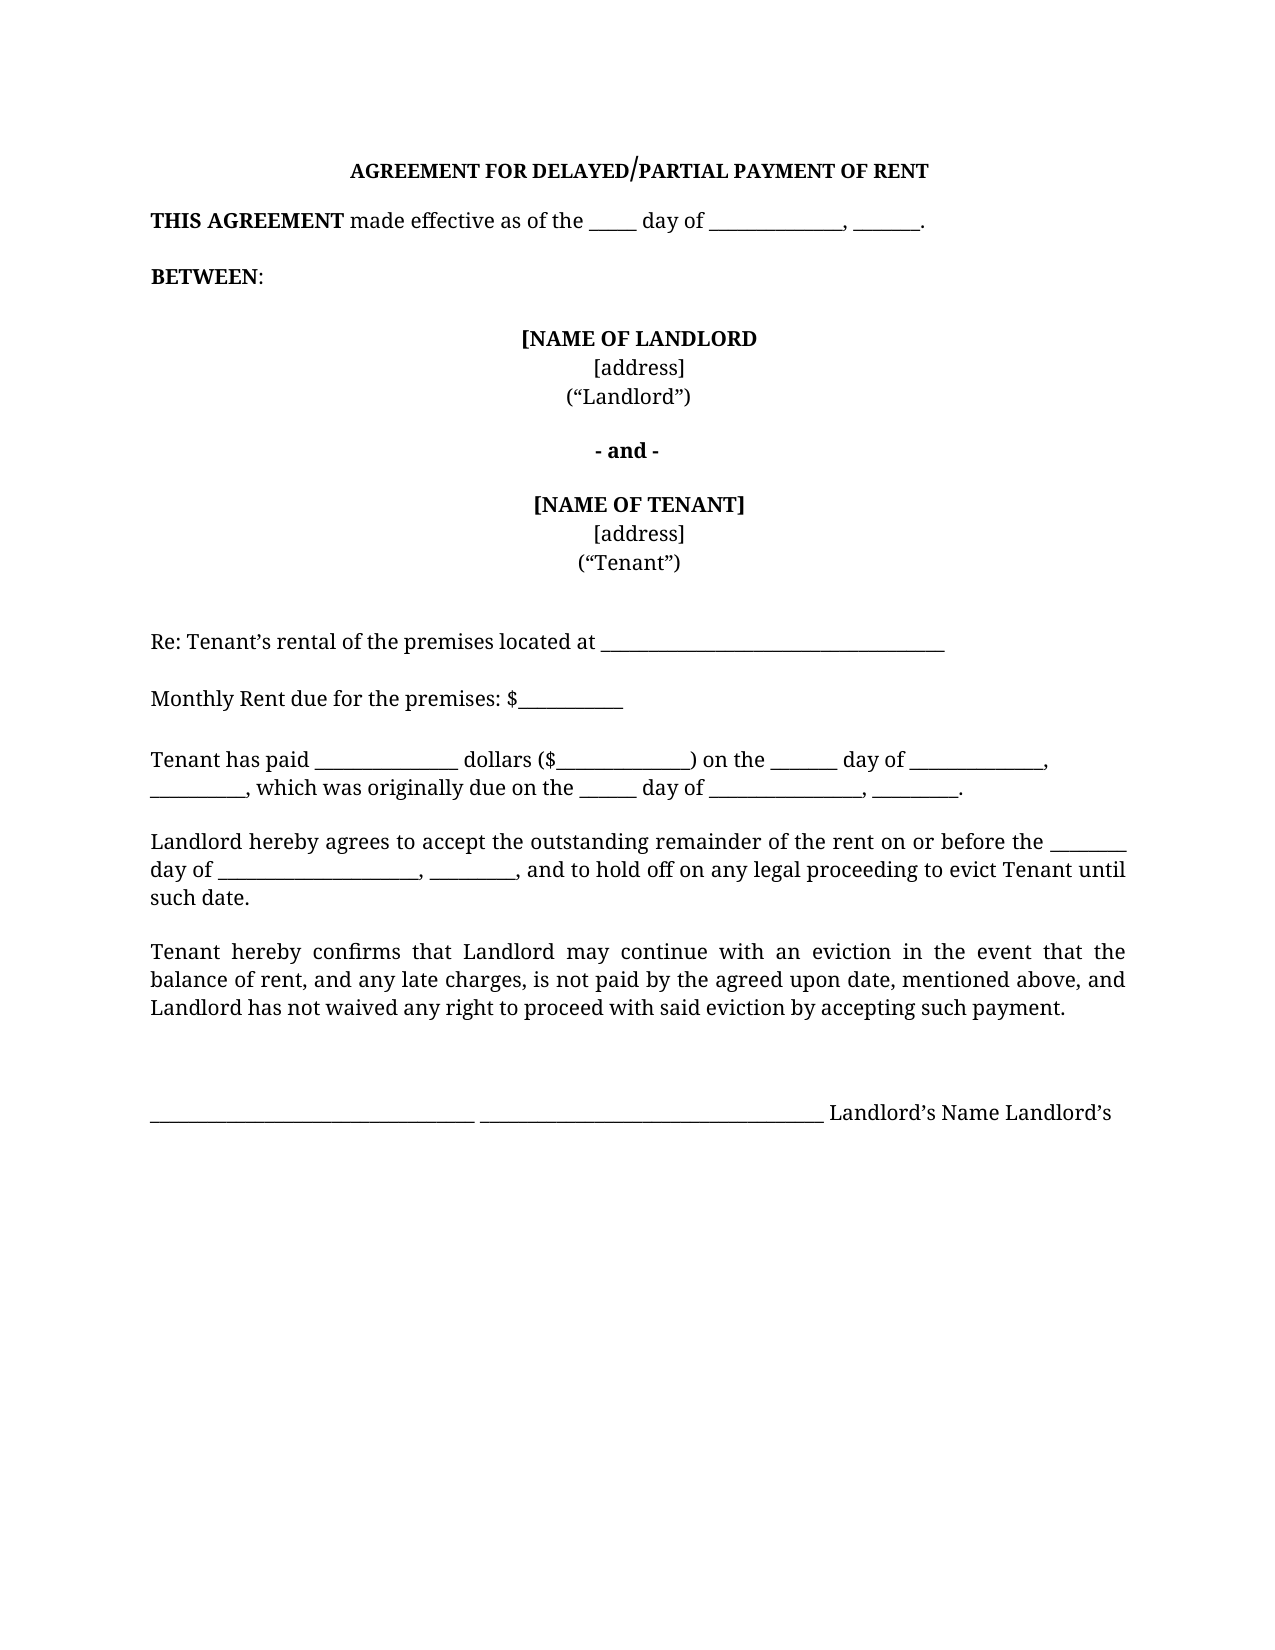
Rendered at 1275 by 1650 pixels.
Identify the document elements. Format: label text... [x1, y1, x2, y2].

text [NAME OF LANDLORD [150, 324, 1128, 352]
text __________________________________ ____________________________________ Landlord’s Name Landlord’s Signature [150, 1097, 1128, 1126]
text [NAME OF TENANT] [150, 490, 1128, 518]
text Re: Tenant’s rental of the premises located at ____________________________________ Monthly Rent due for the premises: $___________ [150, 627, 983, 712]
text - and - [595, 436, 1128, 464]
text Landlord hereby agrees to accept the outstanding remainder of the rent on or before the ________ day of _____________________, _________, and to hold off on any legal proceeding to evict Tenant until such date. [150, 827, 1128, 912]
text (“Tenant”) [578, 548, 1128, 576]
text THIS AGREEMENT made effective as of the _____ day of ______________, _______. BETWEEN: [150, 206, 929, 291]
text [address] [150, 353, 1128, 381]
text (“Landlord”) [566, 382, 1128, 410]
text Tenant hereby confirms that Landlord may continue with an eviction in the event that the balance of rent, and any late charges, is not paid by the agreed upon date, mentioned above, and Landlord has not waived any right to proceed with said eviction by accepting such payment. [150, 937, 1127, 1022]
text Tenant has paid _______________ dollars ($______________) on the _______ day of ______________, __________, which was originally due on the ______ day of ________________, _________. [150, 745, 1126, 801]
text [address] [150, 519, 1128, 547]
text AGREEMENT FOR DELAYED/PARTIAL PAYMENT OF RENT [150, 148, 1128, 187]
